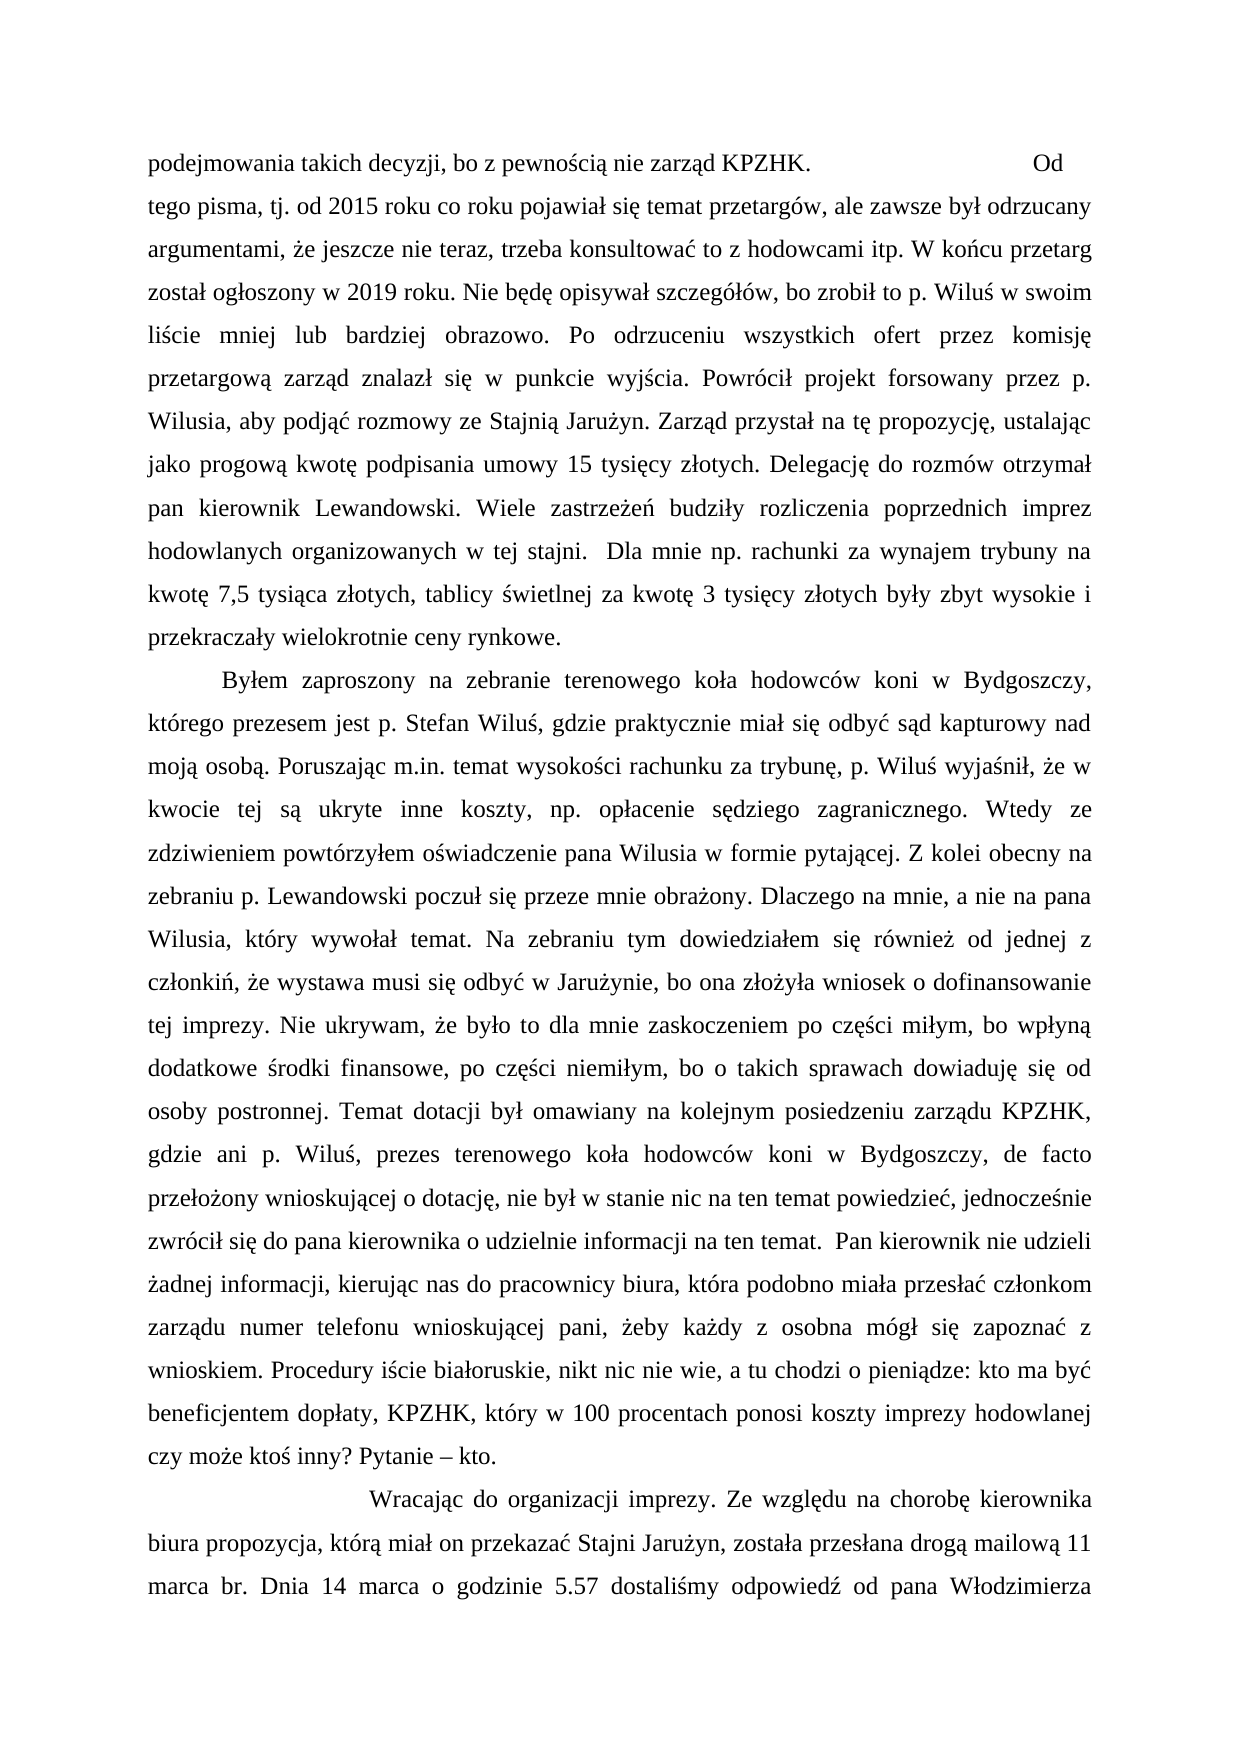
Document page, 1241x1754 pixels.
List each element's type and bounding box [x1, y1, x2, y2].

text [148, 148, 1093, 1599]
